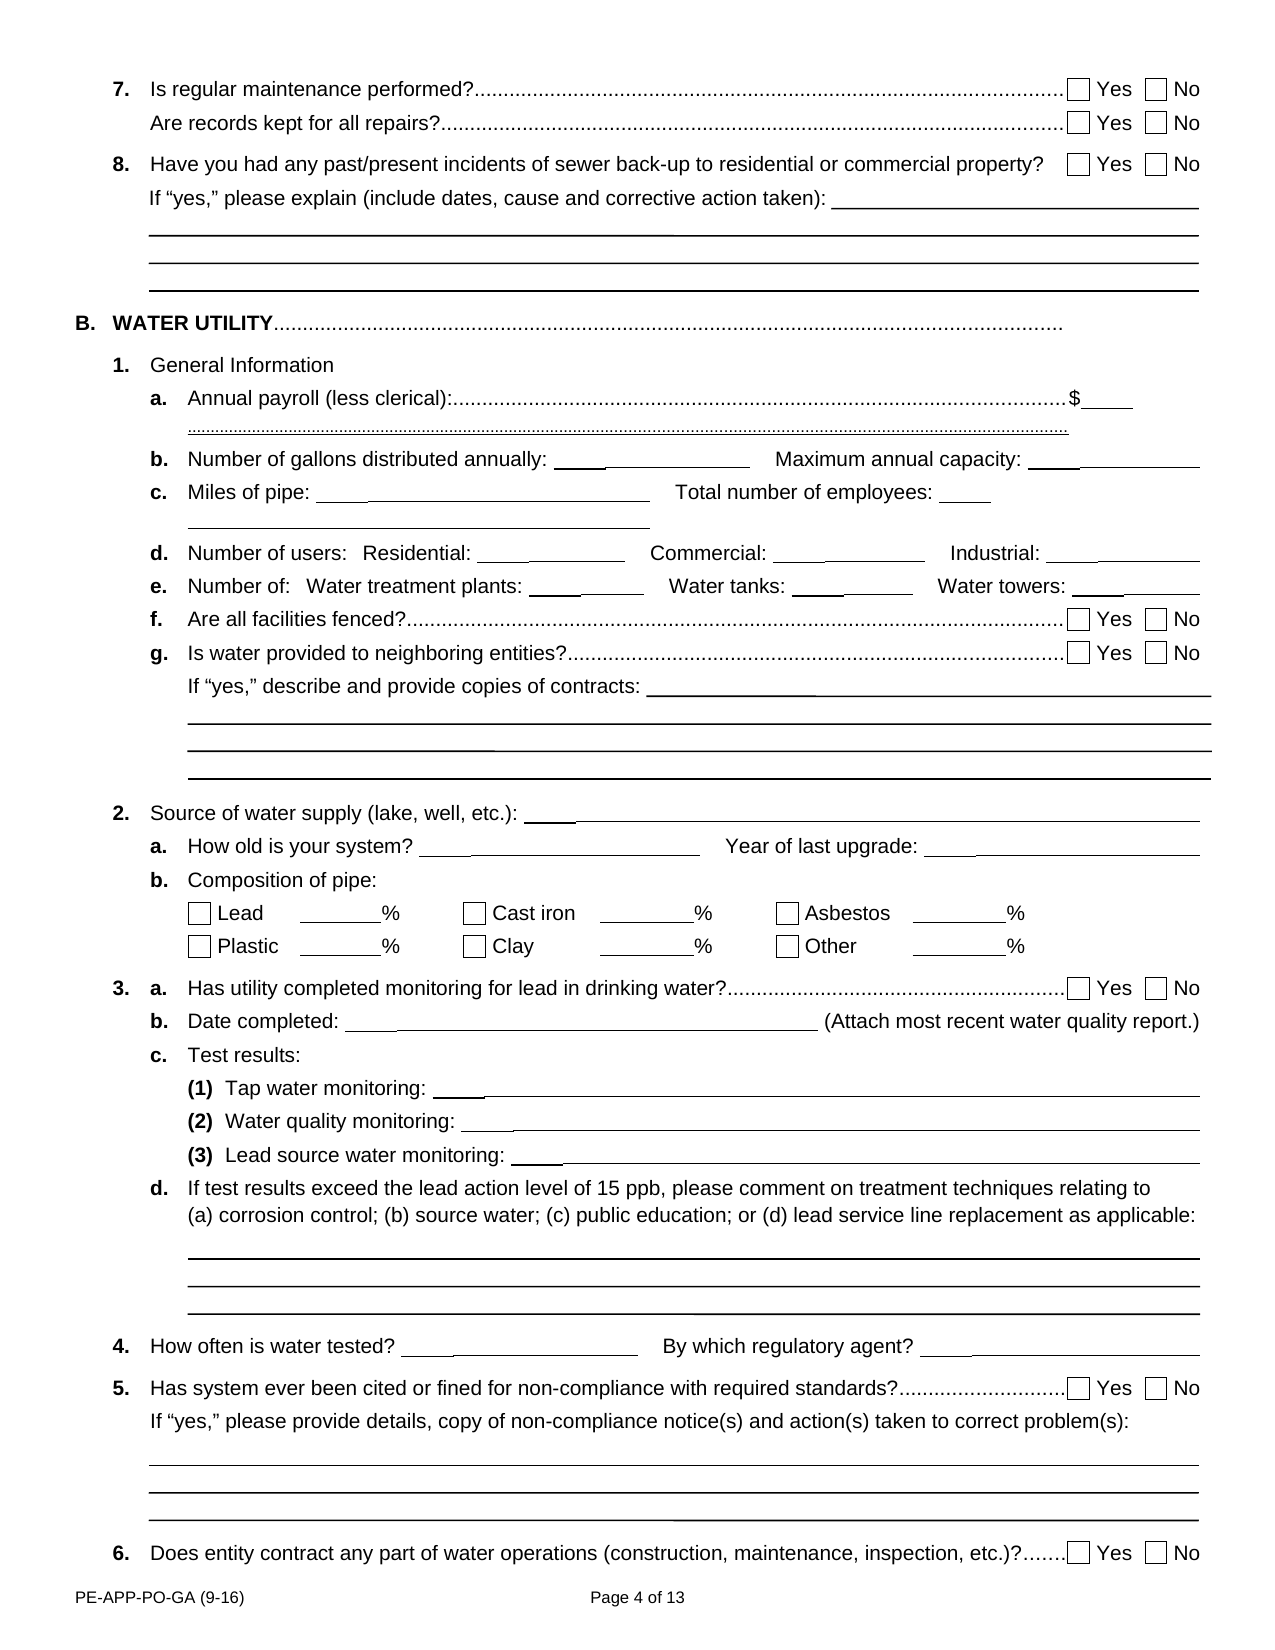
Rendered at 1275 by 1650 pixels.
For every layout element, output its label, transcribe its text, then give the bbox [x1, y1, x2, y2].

text b. Composition of pipe: [150, 865, 1200, 892]
text Are records kept for all repairs? Yes No [150, 108, 1200, 135]
text 3. a. Has utility completed monitoring for lead in drinking water? Yes No [112, 974, 1200, 1001]
text If “yes,” please provide details, copy of non-compliance notice(s) and action(s) taken to correct problem(s): [150, 1407, 1200, 1434]
text b. Number of gallons distributed annually: Maximum annual capacity: [150, 444, 1200, 472]
text (3) Lead source water monitoring: [187, 1140, 1200, 1167]
text a. How old is your system? Year of last upgrade: [150, 832, 1200, 859]
text a. Annual payroll (less clerical): $ [150, 384, 1200, 438]
text c. Miles of pipe: Total number of employees: [150, 478, 1200, 532]
text 4. How often is water tested? By which regulatory agent? [112, 1332, 1200, 1359]
text Plastic % Clay % Other % [187, 932, 1200, 959]
text f. Are all facilities fenced? Yes No [150, 605, 1200, 632]
text d. Number of users: Residential: Commercial: Industrial: [150, 538, 1200, 565]
text Lead % Cast iron % Asbestos % [187, 899, 1200, 926]
text b. Date completed: (Attach most recent water quality report.) [150, 1007, 1200, 1034]
table_header [63, 1440, 1199, 1524]
text c. Test results: [150, 1040, 1200, 1067]
text (1) Tap water monitoring: [187, 1074, 1200, 1101]
text 7. Is regular maintenance performed? Yes No [112, 75, 1200, 102]
text 8. Have you had any past/present incidents of sewer back-up to residential or commercial property? Yes No [112, 150, 1200, 177]
text g. Is water provided to neighboring entities? Yes No [150, 638, 1200, 665]
text d. If test results exceed the lead action level of 15 ppb, please comment on treatment techniques relating to (a) corrosion control; (b) source water; (c) public education; or (d) lead service line replacement as applicable: [150, 1174, 1200, 1228]
text e. Number of: Water treatment plants: Water tanks: Water towers: [150, 572, 1200, 599]
table_header [75, 1234, 1200, 1317]
text 1. General Information [112, 351, 1200, 378]
text 6. Does entity contract any part of water operations (construction, maintenance, inspection, etc.)? Yes No [112, 1538, 1200, 1565]
text 5. Has system ever been cited or fined for non-compliance with required standards? Yes No [112, 1374, 1200, 1401]
text B. WATER UTILITY Yes No [75, 309, 1062, 336]
table_header If “yes,” please explain (include dates, cause and corrective action taken): [63, 183, 1199, 294]
text 2. Source of water supply (lake, well, etc.): [112, 799, 1200, 826]
table_header If “yes,” describe and provide copies of contracts: [75, 672, 1212, 784]
text (2) Water quality monitoring: [187, 1107, 1200, 1134]
